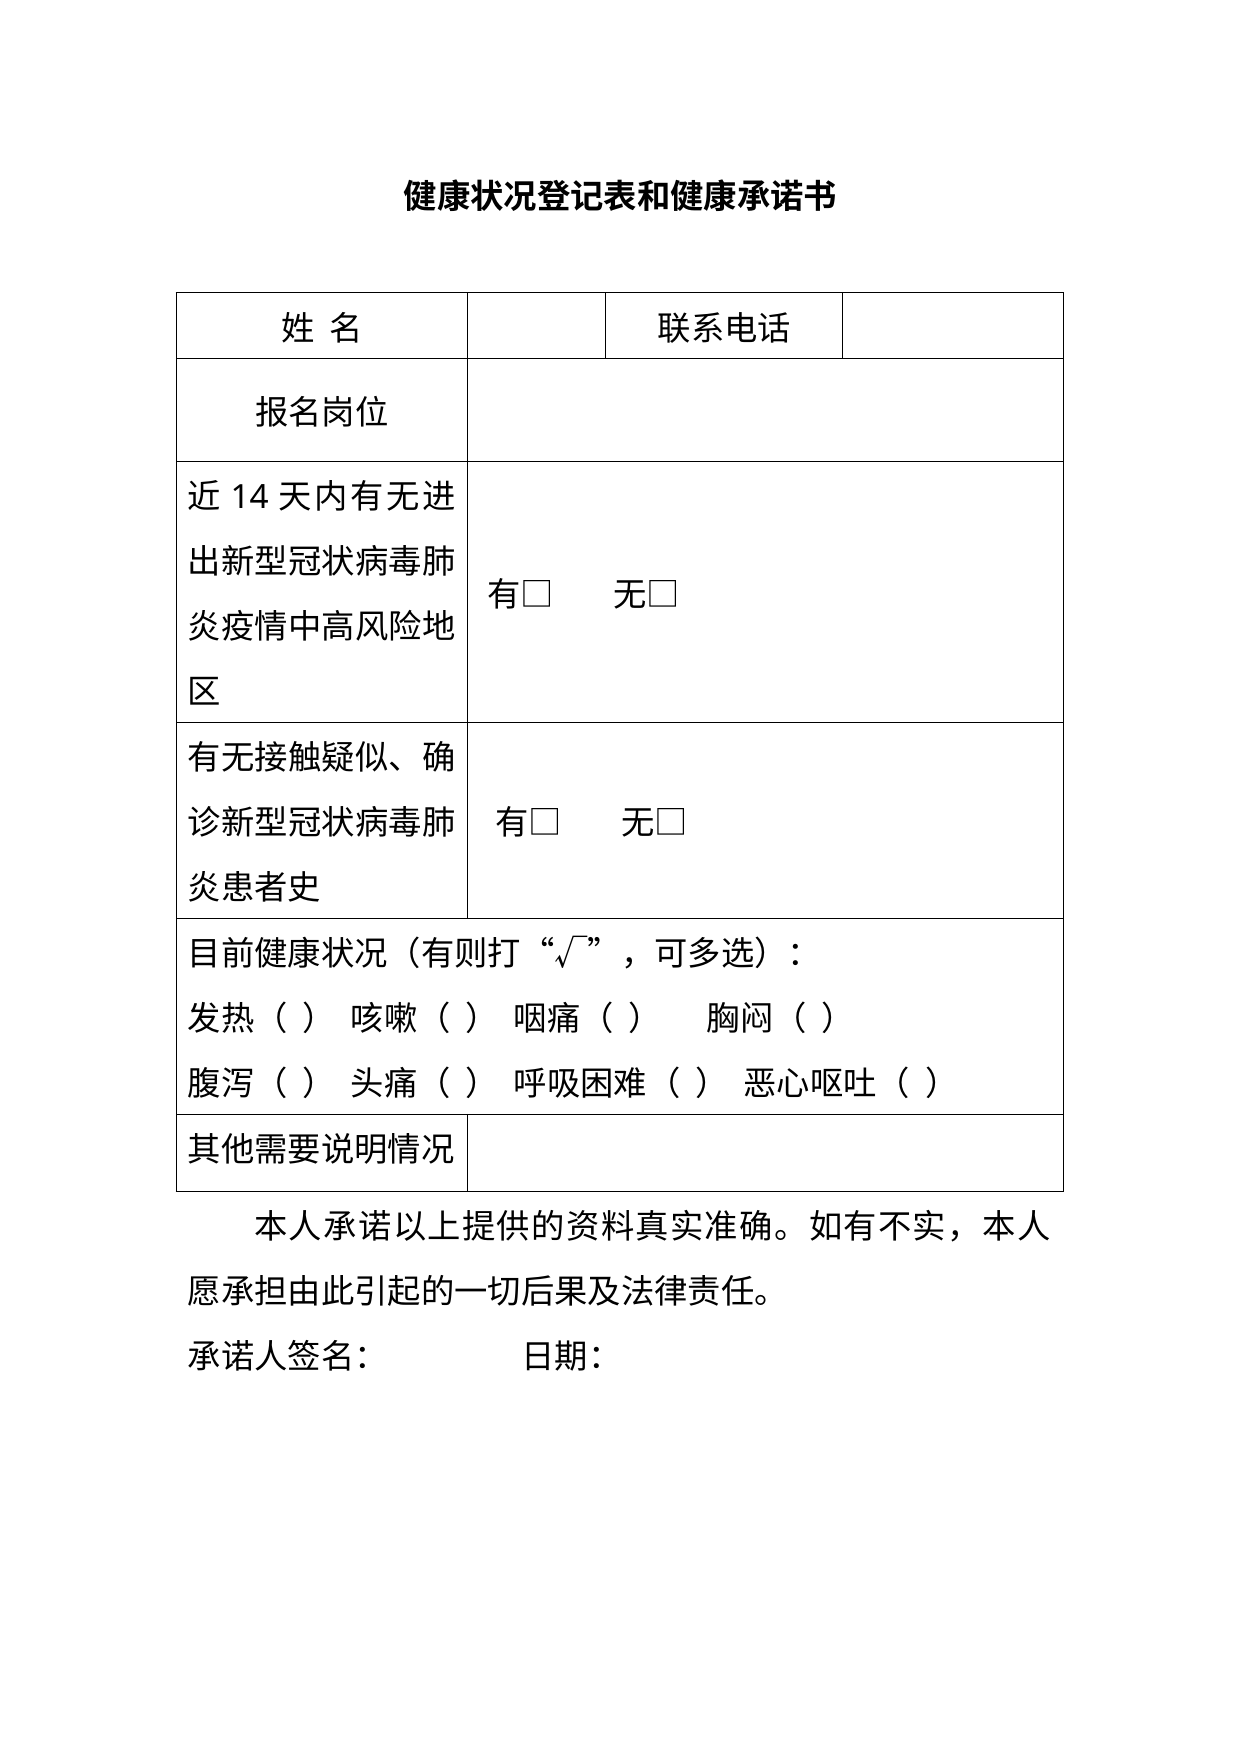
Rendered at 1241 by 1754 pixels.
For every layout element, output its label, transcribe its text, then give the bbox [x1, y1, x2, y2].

text 承诺人签名： 日期： [187, 1322, 1053, 1387]
table_cell 目前健康状况（有则打“√”，可多选）： 发热（ ） 咳嗽（ ） 咽痛（ ） 胸闷（ ） 腹泻（ ） 头痛（ ） 呼吸困难（ ） 恶心呕吐（ ） [177, 919, 1063, 1114]
table_cell [468, 359, 1063, 461]
table_cell [468, 1115, 1063, 1191]
text 健康状况登记表和健康承诺书 [187, 162, 1053, 227]
table_cell 有□ 无□ [468, 462, 1063, 722]
table_header 姓 名 [177, 293, 467, 358]
table_header [468, 293, 605, 358]
table_header [843, 293, 1063, 358]
table_header 联系电话 [606, 293, 842, 358]
table_cell 其他需要说明情况 [177, 1115, 467, 1191]
table_cell 报名岗位 [177, 359, 467, 461]
table_cell 有□ 无□ [468, 723, 1063, 918]
table_cell 近14天内有无进出新型冠状病毒肺炎疫情中高风险地区 [177, 462, 467, 722]
table_cell 有无接触疑似、确诊新型冠状病毒肺炎患者史 [177, 723, 467, 918]
text 本人承诺以上提供的资料真实准确。如有不实，本人愿承担由此引起的一切后果及法律责任。 [187, 1192, 1053, 1322]
